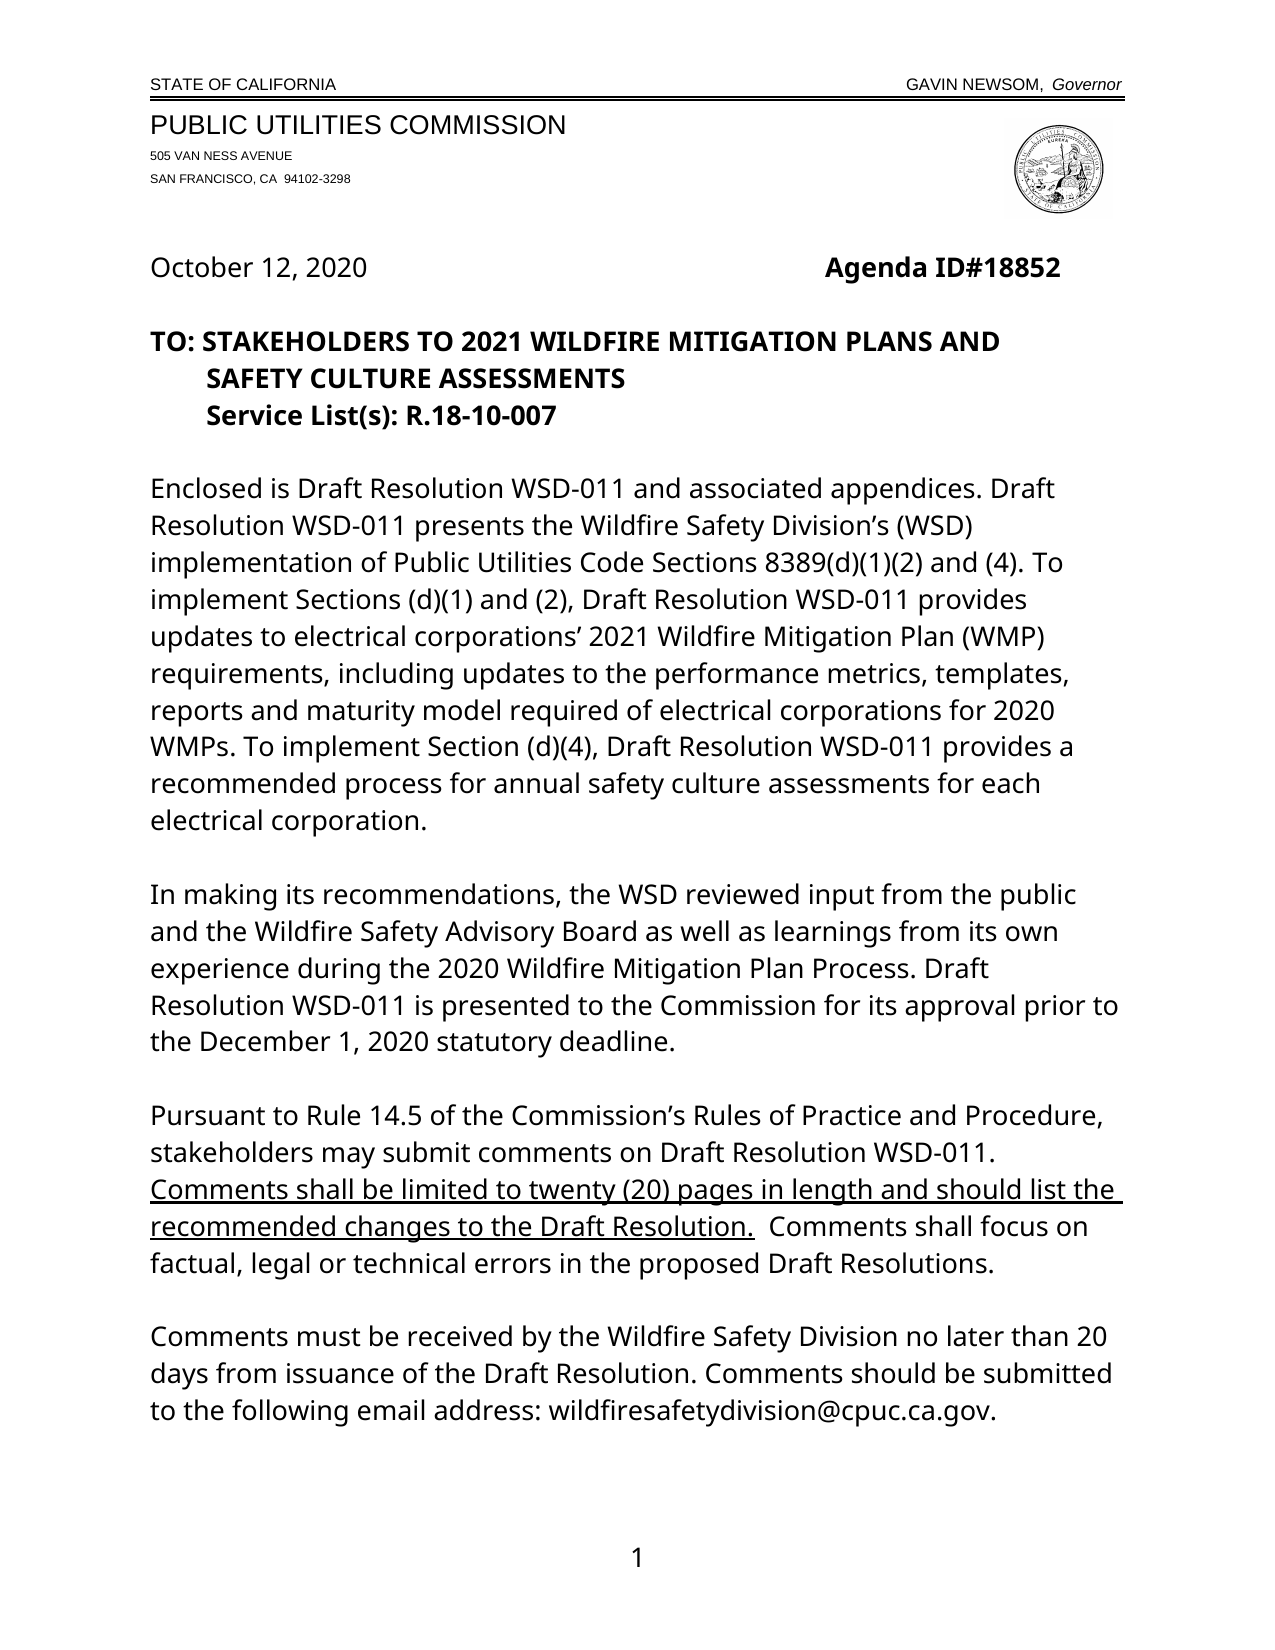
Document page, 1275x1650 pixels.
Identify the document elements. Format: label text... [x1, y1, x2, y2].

text In making its recommendations, the WSD reviewed input from the public and the Wildfire Safety Advisory Board as well as learnings from its own experience during the 2020 Wildfire Mitigation Plan Process. Draft Resolution WSD-011 is presented to the Commission for its approval prior to the December 1, 2020 statutory deadline. [150, 875, 1125, 1060]
text Service List(s): R.18-10-007 [206, 396, 1125, 433]
text October 12, 2020 Agenda ID#18852 [150, 248, 1125, 285]
picture [1003, 118, 1114, 219]
text Pursuant to Rule 14.5 of the Commission’s Rules of Practice and Procedure, stakeholders may submit comments on Draft Resolution WSD-011. Comments shall be limited to twenty (20) pages in length and should list the recommended changes to the Draft Resolution. Comments shall focus on factual, legal or technical errors in the proposed Draft Resolutions. [150, 1097, 1125, 1281]
text Enclosed is Draft Resolution WSD-011 and associated appendices. Draft Resolution WSD-011 presents the Wildfire Safety Division’s (WSD) implementation of Public Utilities Code Sections 8389(d)(1)(2) and (4). To implement Sections (d)(1) and (2), Draft Resolution WSD-011 provides updates to electrical corporations’ 2021 Wildfire Mitigation Plan (WMP) requirements, including updates to the performance metrics, templates, reports and maturity model required of electrical corporations for 2020 WMPs. To implement Section (d)(4), Draft Resolution WSD-011 provides a recommended process for annual safety culture assessments for each electrical corporation. [150, 470, 1125, 838]
text Comments must be received by the Wildfire Safety Division no later than 20 days from issuance of the Draft Resolution. Comments should be submitted to the following email address: wildfiresafetydivision@cpuc.ca.gov. [150, 1318, 1125, 1428]
text TO: STAKEHOLDERS TO 2021 WILDFIRE MITIGATION PLANS AND SAFETY CULTURE ASSESSMENTS [150, 322, 1125, 396]
